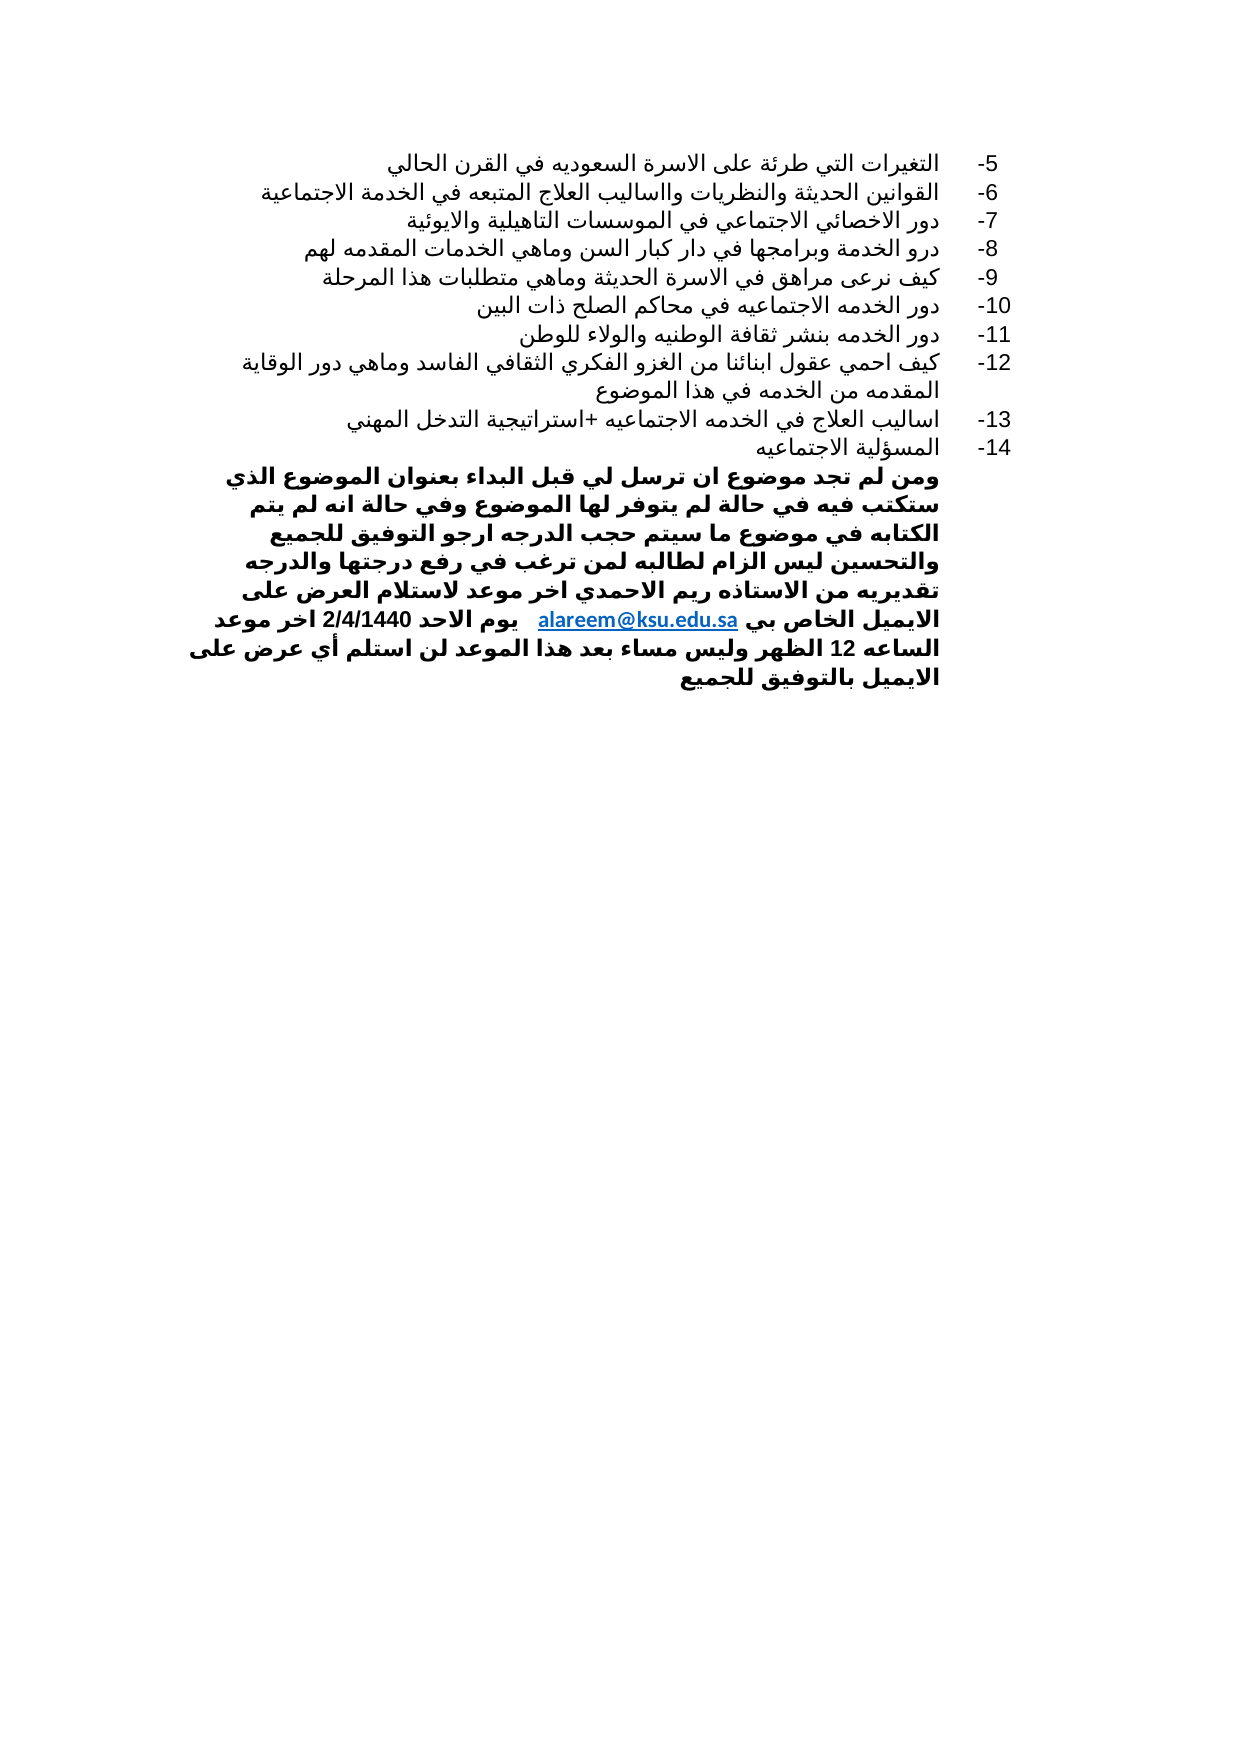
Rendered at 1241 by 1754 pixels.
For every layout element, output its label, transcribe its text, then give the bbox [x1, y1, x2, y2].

list المسؤلية الاجتماعيه [187, 434, 978, 461]
list التغيرات التي طرئة على الاسرة السعوديه في القرن الحالي [187, 150, 978, 176]
list دور الخدمه بنشر ثقافة الوطنيه والولاء للوطن [187, 321, 978, 347]
list دور الاخصائي الاجتماعي في الموسسات التاهيلية والايوئية [187, 207, 978, 233]
list كيف احمي عقول ابنائنا من الغزو الفكري الثقافي الفاسد وماهي دور الوقاية المقدمه من الخدمه في هذا الموضوع [187, 349, 978, 404]
list ومن لم تجد موضوع ان ترسل لي قبل البداء بعنوان الموضوع الذي ستكتب فيه في حالة لم يتوفر لها الموضوع وفي حالة انه لم يتم الكتابه في موضوع ما سيتم حجب الدرجه ارجو التوفيق للجميع والتحسين ليس الزام لطالبه لمن ترغب في رفع درجتها والدرجه تقديريه من الاستاذه ريم الاحمدي اخر موعد لاستلام العرض على الايميل الخاص بي alareem@ksu.edu.sa يوم الاحد 2/4/1440 اخر موعد الساعه 12 الظهر وليس مساء بعد هذا الموعد لن استلم أي عرض على الايميل بالتوفيق للجميع [187, 463, 940, 690]
list اساليب العلاج في الخدمه الاجتماعيه +استراتيجية التدخل المهني [187, 406, 978, 432]
list دور الخدمه الاجتماعيه في محاكم الصلح ذات البين [187, 292, 978, 318]
list درو الخدمة وبرامجها في دار كبار السن وماهي الخدمات المقدمه لهم [187, 235, 978, 262]
list القوانين الحديثة والنظريات وااساليب العلاج المتبعه في الخدمة الاجتماعية [187, 178, 978, 205]
list كيف نرعى مراهق في الاسرة الحديثة وماهي متطلبات هذا المرحلة [187, 264, 978, 290]
